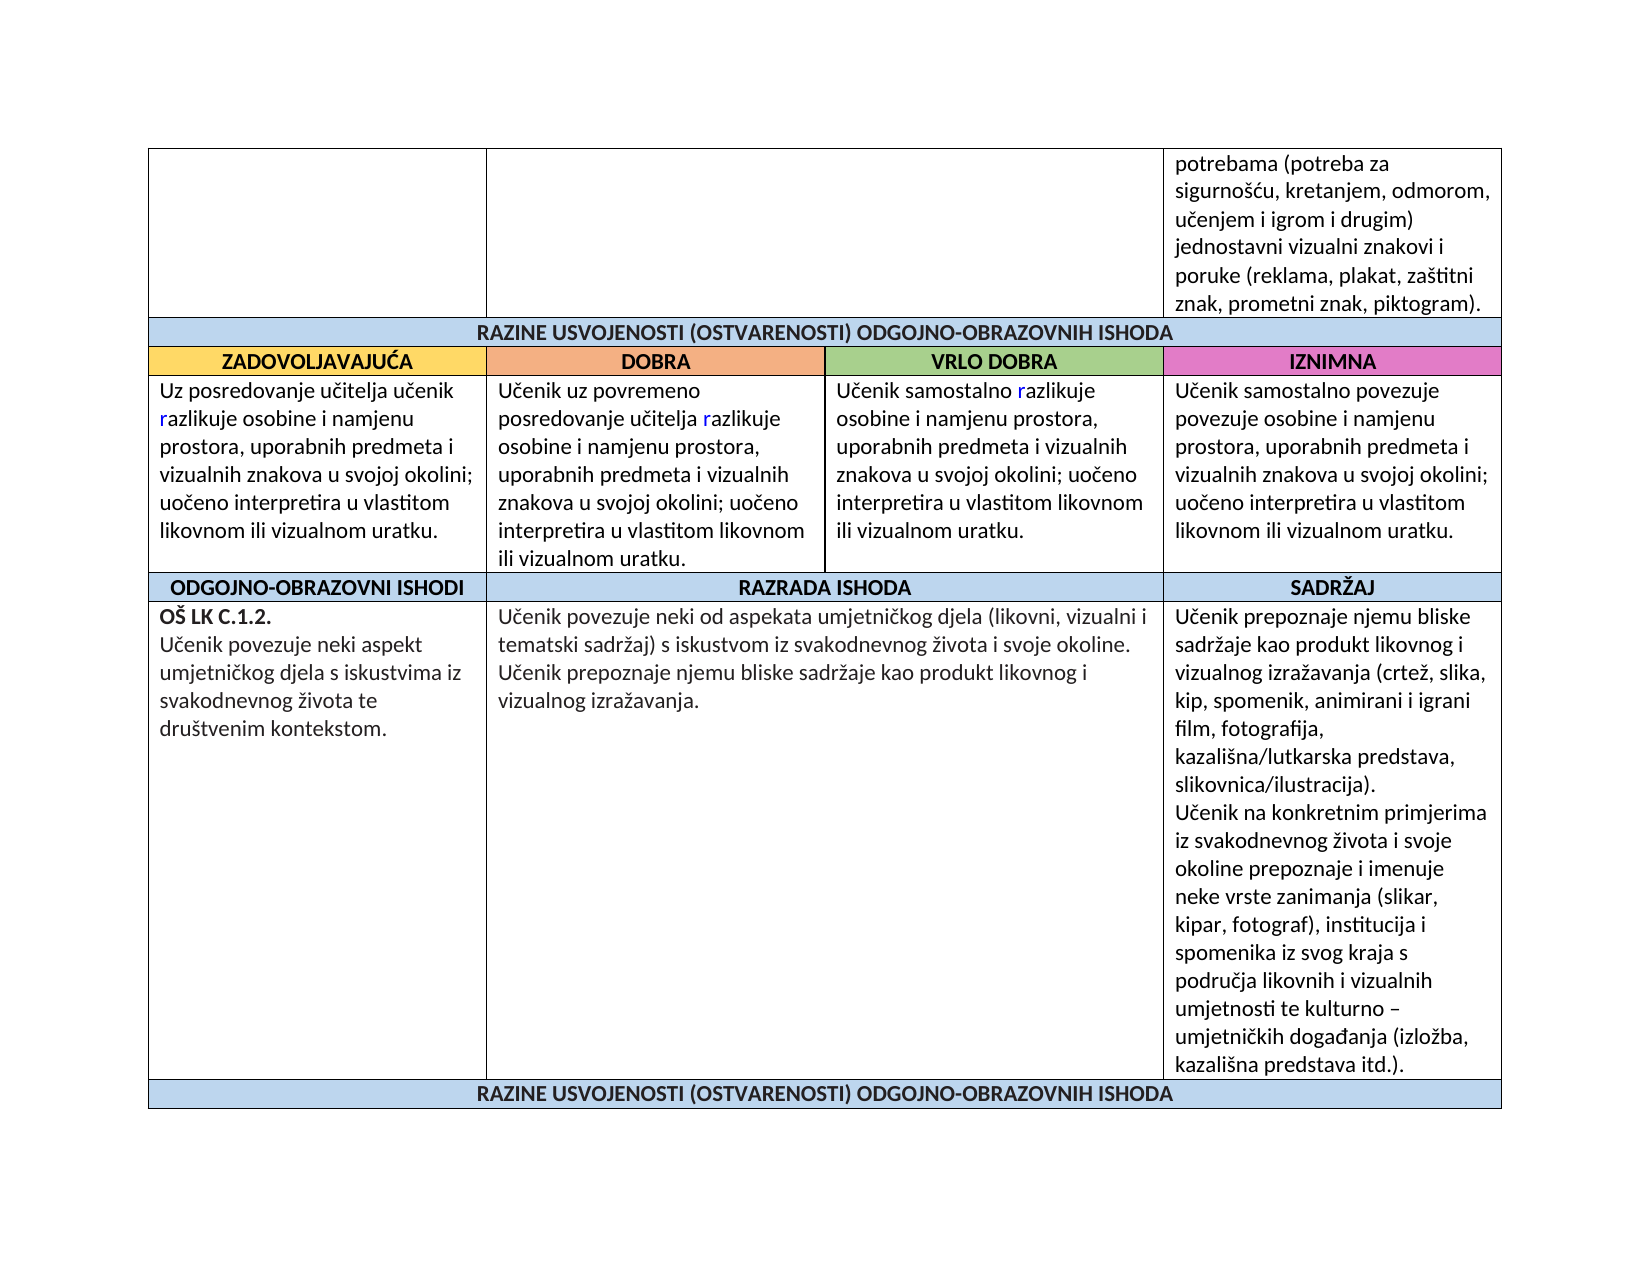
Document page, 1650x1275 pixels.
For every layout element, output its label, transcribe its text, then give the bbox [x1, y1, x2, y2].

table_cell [487, 149, 1163, 317]
table_cell Uz posredovanje učitelja učenik razlikuje osobine i namjenu prostora, uporabnih predmeta i vizualnih znakova u svojoj okolini; uočeno interpretira u vlastitom likovnom ili vizualnom uratku. [149, 376, 486, 572]
table_cell RAZRADA ISHODA [487, 573, 1163, 601]
table_cell Učenik povezuje neki od aspekata umjetničkog djela (likovni, vizualni i tematski sadržaj) s iskustvom iz svakodnevnog života i svoje okoline. Učenik prepoznaje njemu bliske sadržaje kao produkt likovnog i vizualnog izražavanja. [487, 602, 1163, 1078]
table_cell Učenik uz povremeno posredovanje učitelja razlikuje osobine i namjenu prostora, uporabnih predmeta i vizualnih znakova u svojoj okolini; uočeno interpretira u vlastitom likovnom ili vizualnom uratku. [487, 376, 824, 572]
table_cell RAZINE USVOJENOSTI (OSTVARENOSTI) ODGOJNO-OBRAZOVNIH ISHODA [149, 1080, 1501, 1108]
table_cell RAZINE USVOJENOSTI (OSTVARENOSTI) ODGOJNO-OBRAZOVNIH ISHODA [149, 318, 1501, 346]
table_cell Učenik samostalno povezuje povezuje osobine i namjenu prostora, uporabnih predmeta i vizualnih znakova u svojoj okolini; uočeno interpretira u vlastitom likovnom ili vizualnom uratku. [1164, 376, 1501, 572]
table_cell Učenik samostalno razlikuje osobine i namjenu prostora, uporabnih predmeta i vizualnih znakova u svojoj okolini; uočeno interpretira u vlastitom likovnom ili vizualnom uratku. [826, 376, 1163, 572]
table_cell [149, 149, 486, 317]
table_cell ZADOVOLJAVAJUĆA [149, 347, 486, 375]
table_cell ODGOJNO-OBRAZOVNI ISHODI [149, 573, 486, 601]
table_cell Učenik prepoznaje njemu bliske sadržaje kao produkt likovnog i vizualnog izražavanja (crtež, slika, kip, spomenik, animirani i igrani film, fotografija, kazališna/lutkarska predstava, slikovnica/ilustracija). Učenik na konkretnim primjerima iz svakodnevnog života i svoje okoline prepoznaje i imenuje neke vrste zanimanja (slikar, kipar, fotograf), institucija i spomenika iz svog kraja s područja likovnih i vizualnih umjetnosti te kulturno – umjetničkih događanja (izložba, kazališna predstava itd.). [1164, 602, 1501, 1078]
table_cell VRLO DOBRA [826, 347, 1163, 375]
table_cell DOBRA [487, 347, 824, 375]
table_cell OŠ LK C.1.2. Učenik povezuje neki aspekt umjetničkog djela s iskustvima iz svakodnevnog života te društvenim kontekstom. [149, 602, 486, 1078]
table_cell SADRŽAJ [1164, 573, 1501, 601]
table_cell IZNIMNA [1164, 347, 1501, 375]
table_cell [1164, 149, 1501, 317]
